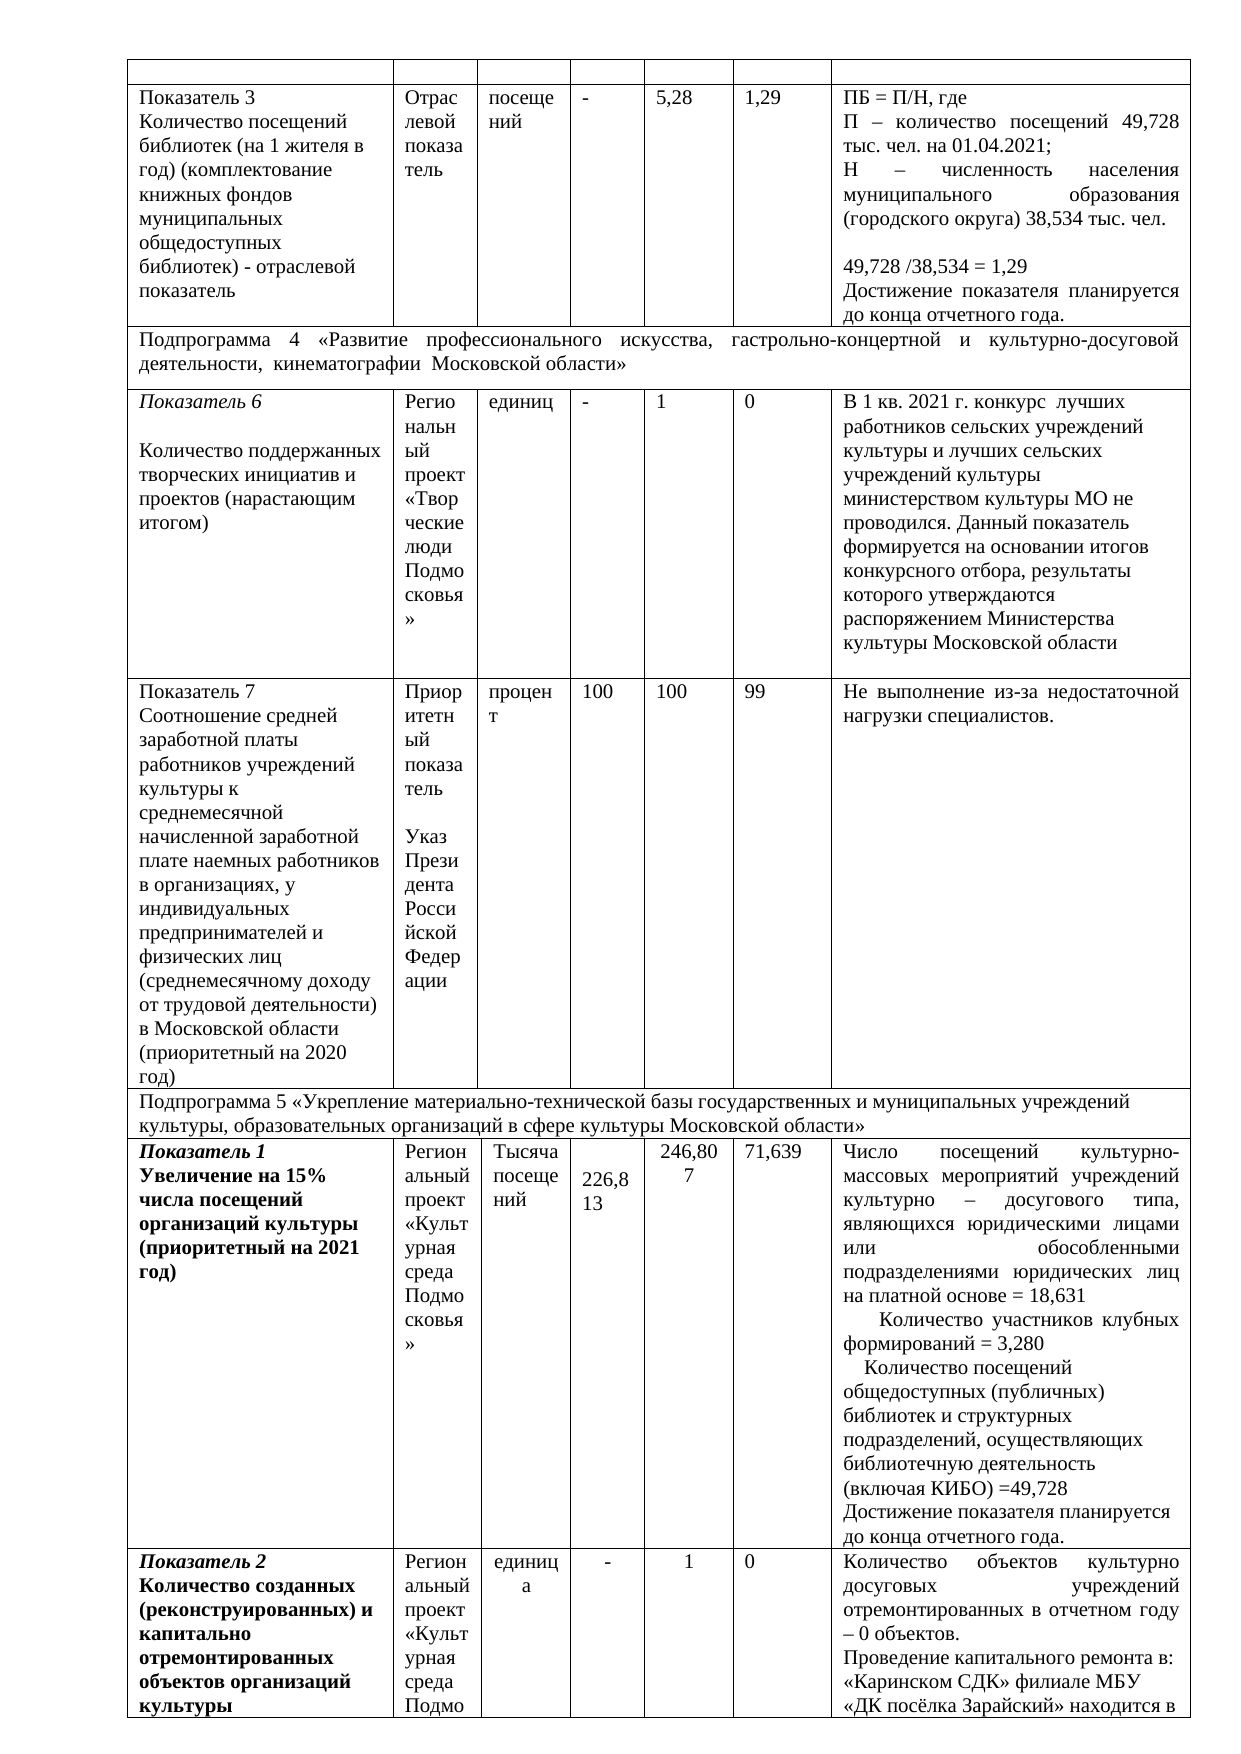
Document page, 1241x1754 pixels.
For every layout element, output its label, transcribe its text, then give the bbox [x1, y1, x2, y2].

table_cell 1,29 [734, 85, 831, 326]
table_cell - [571, 390, 644, 678]
table_cell Показатель 1 Увеличение на 15% числа посещений организаций культуры (приоритетный на 2021 год) [128, 1139, 393, 1548]
table_cell 99 [734, 679, 831, 1088]
table_cell единиц [478, 390, 570, 678]
table_cell Приоритетный показатель Указ Президента Российской Федерации [394, 679, 477, 1088]
table_cell Число посещений культурно-массовых мероприятий учреждений культурно – досугового типа, являющихся юридическими лицами или обособленными подразделениями юридических лиц на платной основе = 18,631 Количество участников клубных формирований = 3,280 Количество посещений общедоступных (публичных) библиотек и структурных подразделений, осуществляющих библиотечную деятельность (включая КИБО) =49,728 Достижение показателя планируется до конца отчетного года. [832, 1139, 1190, 1548]
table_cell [128, 1549, 393, 1717]
table_cell - [571, 85, 644, 326]
table_cell 1 [645, 390, 733, 678]
table_cell единица [482, 1549, 570, 1717]
table_cell 100 [571, 679, 644, 1088]
table_cell Региональный проект «Культурная среда Подмосковья» [394, 1139, 481, 1548]
table_cell Отраслевой показатель [394, 85, 477, 326]
table_cell Показатель 6 Количество поддержанных творческих инициатив и проектов (нарастающим итогом) [128, 390, 393, 678]
table_cell Не выполнение из-за недостаточной нагрузки специалистов. [832, 679, 1190, 1088]
table_cell - [571, 1549, 644, 1717]
table_cell 100 [645, 679, 733, 1088]
table_cell 226,813 [571, 1139, 644, 1548]
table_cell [394, 1549, 481, 1717]
table_cell Подпрограмма 4 «Развитие профессионального искусства, гастрольно-концертной и культурно-досуговой деятельности, кинематографии Московской области» [128, 327, 1190, 388]
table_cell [832, 1549, 1190, 1717]
table_cell ПБ = П/Н, где П – количество посещений 49,728 тыс. чел. на 01.04.2021; Н – численность населения муниципального образования (городского округа) 38,534 тыс. чел. 49,728 /38,534 = 1,29 Достижение показателя планируется до конца отчетного года. [832, 85, 1190, 326]
table_cell 0 [734, 1549, 831, 1717]
table_cell Показатель 3 Количество посещений библиотек (на 1 жителя в год) (комплектование книжных фондов муниципальных общедоступных библиотек) - отраслевой показатель [128, 85, 393, 326]
table_cell Подпрограмма 5 «Укрепление материально-технической базы государственных и муниципальных учреждений культуры, образовательных организаций в сфере культуры Московской области» [128, 1089, 1190, 1137]
table_cell 71,639 [734, 1139, 831, 1548]
table_cell посещений [478, 85, 570, 326]
table_cell Показатель 7 Соотношение средней заработной платы работников учреждений культуры к среднемесячной начисленной заработной плате наемных работников в организациях, у индивидуальных предпринимателей и физических лиц (среднемесячному доходу от трудовой деятельности) в Московской области (приоритетный на 2020 год) [128, 679, 393, 1088]
table_cell 5,28 [645, 85, 733, 326]
table_cell 0 [734, 390, 831, 678]
table_cell В 1 кв. 2021 г. конкурс лучших работников сельских учреждений культуры и лучших сельских учреждений культуры министерством культуры МО не проводился. Данный показатель формируется на основании итогов конкурсного отбора, результаты которого утверждаются распоряжением Министерства культуры Московской области [832, 390, 1190, 678]
table_cell процент [478, 679, 570, 1088]
table_cell Региональный проект «Творческие люди Подмосковья» [394, 390, 477, 678]
table_cell Тысяча посещений [482, 1139, 570, 1548]
table_cell 246,807 [645, 1139, 733, 1548]
table_cell 1 [645, 1549, 733, 1717]
